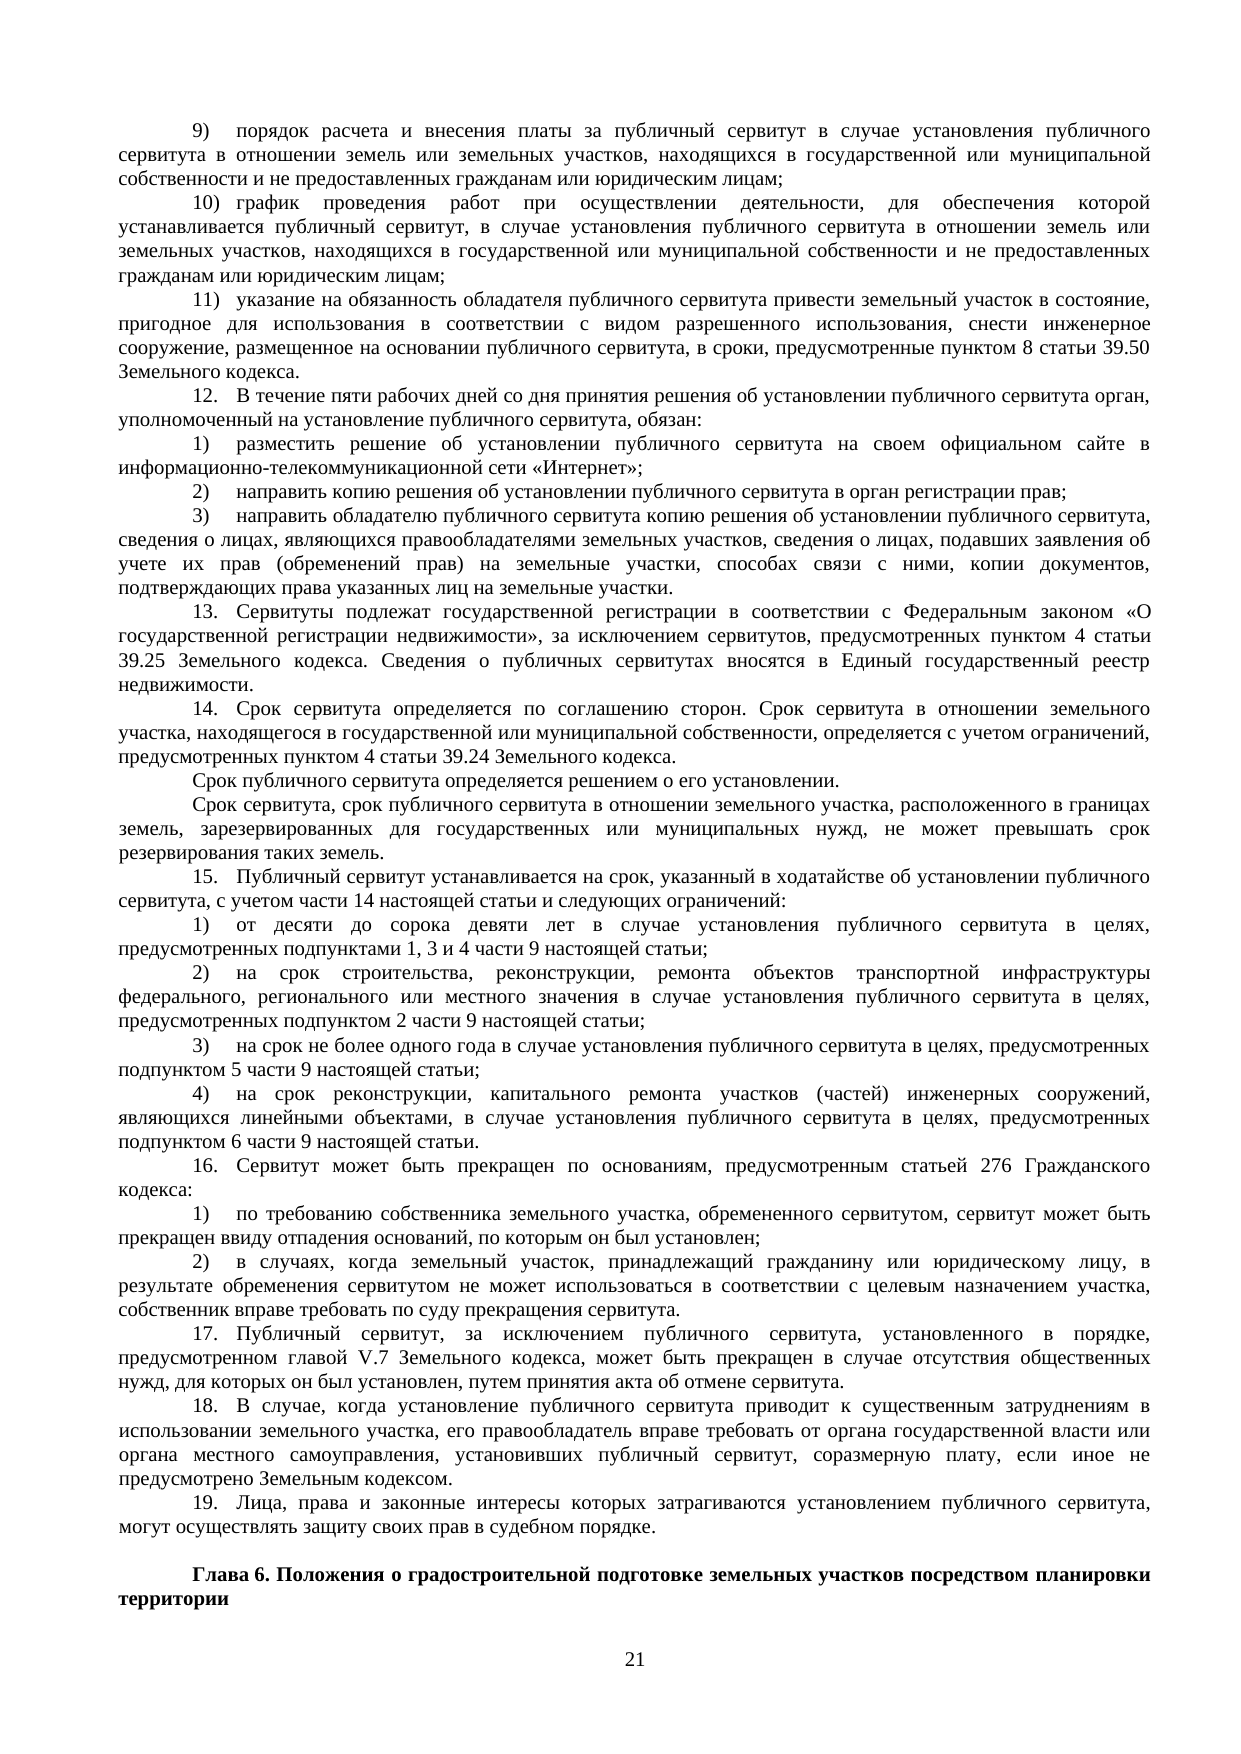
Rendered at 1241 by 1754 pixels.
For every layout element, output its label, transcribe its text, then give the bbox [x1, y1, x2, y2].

list направить копию решения об установлении публичного сервитута в орган регистрации прав; [118, 479, 1152, 503]
list на срок не более одного года в случае установления публичного сервитута в целях, предусмотренных подпунктом 5 части 9 настоящей статьи; [118, 1032, 1152, 1081]
list порядок расчета и внесения платы за публичный сервитут в случае установления публичного сервитута в отношении земель или земельных участков, находящихся в государственной или муниципальной собственности и не предоставленных гражданам или юридическим лицам; [118, 118, 1152, 190]
list на срок строительства, реконструкции, ремонта объектов транспортной инфраструктуры федерального, регионального или местного значения в случае установления публичного сервитута в целях, предусмотренных подпунктом 2 части 9 настоящей статьи; [118, 960, 1152, 1032]
list от десяти до сорока девяти лет в случае установления публичного сервитута в целях, предусмотренных подпунктами 1, 3 и 4 части 9 настоящей статьи; [118, 912, 1152, 960]
list Публичный сервитут устанавливается на срок, указанный в ходатайстве об установлении публичного сервитута, с учетом части 14 настоящей статьи и следующих ограничений: [118, 864, 1152, 912]
list Лица, права и законные интересы которых затрагиваются установлением публичного сервитута, могут осуществлять защиту своих прав в судебном порядке. [119, 1490, 1152, 1538]
list В течение пяти рабочих дней со дня принятия решения об установлении публичного сервитута орган, уполномоченный на установление публичного сервитута, обязан: [118, 383, 1152, 431]
text Глава 6. Положения о градостроительной подготовке земельных участков посредством планировки территории [118, 1562, 1152, 1610]
list В случае, когда установление публичного сервитута приводит к существенным затруднениям в использовании земельного участка, его правообладатель вправе требовать от органа государственной власти или органа местного самоуправления, установивших публичный сервитут, соразмерную плату, если иное не предусмотрено Земельным кодексом. [119, 1393, 1152, 1490]
list разместить решение об установлении публичного сервитута на своем официальном сайте в информационно-телекоммуникационной сети «Интернет»; [118, 431, 1152, 479]
text Срок сервитута, срок публичного сервитута в отношении земельного участка, расположенного в границах земель, зарезервированных для государственных или муниципальных нужд, не может превышать срок резервирования таких земель. [119, 792, 1152, 864]
list Срок сервитута определяется по соглашению сторон. Срок сервитута в отношении земельного участка, находящегося в государственной или муниципальной собственности, определяется с учетом ограничений, предусмотренных пунктом 4 статьи 39.24 Земельного кодекса. [118, 696, 1152, 768]
text Срок публичного сервитута определяется решением о его установлении. [119, 768, 1152, 792]
list направить обладателю публичного сервитута копию решения об установлении публичного сервитута, сведения о лицах, являющихся правообладателями земельных участков, сведения о лицах, подавших заявления об учете их прав (обременений прав) на земельные участки, способах связи с ними, копии документов, подтверждающих права указанных лиц на земельные участки. [118, 503, 1152, 599]
list в случаях, когда земельный участок, принадлежащий гражданину или юридическому лицу, в результате обременения сервитутом не может использоваться в соответствии с целевым назначением участка, собственник вправе требовать по суду прекращения сервитута. [118, 1249, 1152, 1321]
list график проведения работ при осуществлении деятельности, для обеспечения которой устанавливается публичный сервитут, в случае установления публичного сервитута в отношении земель или земельных участков, находящихся в государственной или муниципальной собственности и не предоставленных гражданам или юридическим лицам; [118, 190, 1152, 287]
list Сервитуты подлежат государственной регистрации в соответствии с Федеральным законом «О государственной регистрации недвижимости», за исключением сервитутов, предусмотренных пунктом 4 статьи 39.25 Земельного кодекса. Сведения о публичных сервитутах вносятся в Единый государственный реестр недвижимости. [118, 599, 1152, 696]
list Сервитут может быть прекращен по основаниям, предусмотренным статьей 276 Гражданского кодекса: [118, 1153, 1152, 1201]
list Публичный сервитут, за исключением публичного сервитута, установленного в порядке, предусмотренном главой V.7 Земельного кодекса, может быть прекращен в случае отсутствия общественных нужд, для которых он был установлен, путем принятия акта об отмене сервитута. [118, 1321, 1152, 1393]
list по требованию собственника земельного участка, обремененного сервитутом, сервитут может быть прекращен ввиду отпадения оснований, по которым он был установлен; [118, 1201, 1152, 1249]
list на срок реконструкции, капитального ремонта участков (частей) инженерных сооружений, являющихся линейными объектами, в случае установления публичного сервитута в целях, предусмотренных подпунктом 6 части 9 настоящей статьи. [118, 1081, 1152, 1153]
list указание на обязанность обладателя публичного сервитута привести земельный участок в состояние, пригодное для использования в соответствии с видом разрешенного использования, снести инженерное сооружение, размещенное на основании публичного сервитута, в сроки, предусмотренные пунктом 8 статьи 39.50 Земельного кодекса. [118, 287, 1152, 383]
